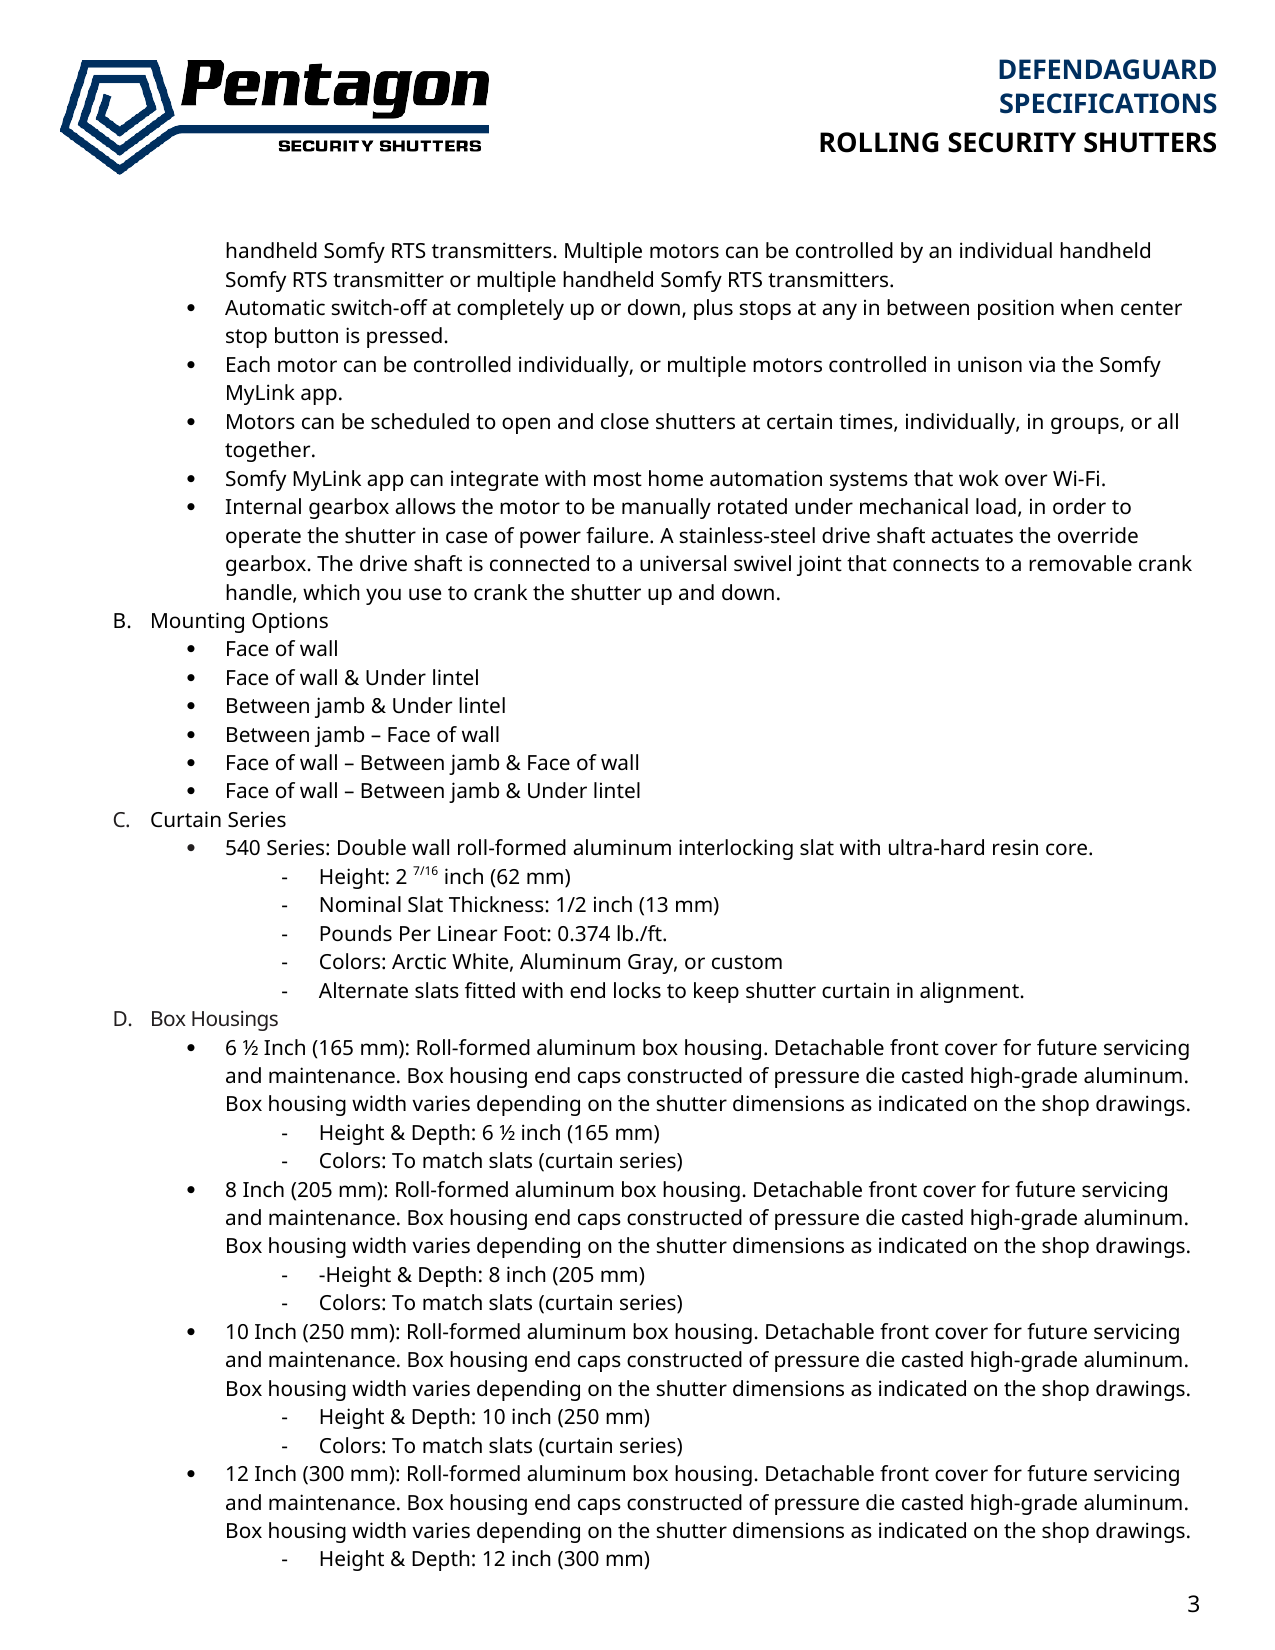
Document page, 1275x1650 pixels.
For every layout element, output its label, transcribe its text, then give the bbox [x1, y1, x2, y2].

list Internal gearbox allows the motor to be manually rotated under mechanical load, in order to operate the shutter in case of power failure. A stainless-steel drive shaft actuates the override gearbox. The drive shaft is connected to a universal swivel joint that connects to a removable crank handle, which you use to crank the shutter up and down. [187, 492, 1200, 606]
picture [60, 60, 489, 175]
list Nominal Slat Thickness: 1/2 inch (13 mm) [281, 890, 1200, 919]
list Between jamb & Under lintel [187, 691, 1200, 720]
list Pounds Per Linear Foot: 0.374 lb./ft. [281, 919, 1200, 947]
list Face of wall [187, 634, 1200, 663]
list Colors: To match slats (curtain series) [281, 1431, 1200, 1459]
list Automatic switch-off at completely up or down, plus stops at any in between position when center stop button is pressed. [187, 293, 1200, 350]
list Height & Depth: 10 inch (250 mm) [281, 1402, 1200, 1431]
list 10 Inch (250 mm): Roll-formed aluminum box housing. Detachable front cover for future servicing and maintenance. Box housing end caps constructed of pressure die casted high-grade aluminum. Box housing width varies depending on the shutter dimensions as indicated on the shop drawings. [187, 1317, 1200, 1402]
list 540 Series: Double wall roll-formed aluminum interlocking slat with ultra-hard resin core. [187, 833, 1200, 862]
list 12 Inch (300 mm): Roll-formed aluminum box housing. Detachable front cover for future servicing and maintenance. Box housing end caps constructed of pressure die casted high-grade aluminum. Box housing width varies depending on the shutter dimensions as indicated on the shop drawings. [187, 1459, 1200, 1544]
list Height & Depth: 6 ½ inch (165 mm) [281, 1118, 1200, 1146]
list Mounting Options [112, 606, 1200, 634]
list Somfy MyLink app can integrate with most home automation systems that wok over Wi-Fi. [187, 464, 1200, 492]
list Face of wall & Under lintel [187, 663, 1200, 691]
list Each motor can be controlled individually, or multiple motors controlled in unison via the Somfy MyLink app. [187, 350, 1200, 407]
list Height: 2 7/16 inch (62 mm) [281, 862, 1200, 890]
list Face of wall – Between jamb & Face of wall [187, 748, 1200, 777]
list Face of wall – Between jamb & Under lintel [187, 777, 1200, 805]
list Height & Depth: 12 inch (300 mm) [281, 1544, 1200, 1573]
list Colors: To match slats (curtain series) [281, 1146, 1200, 1175]
list Between jamb – Face of wall [187, 720, 1200, 748]
list Colors: Arctic White, Aluminum Gray, or custom [281, 947, 1200, 976]
list 6 ½ Inch (165 mm): Roll-formed aluminum box housing. Detachable front cover for future servicing and maintenance. Box housing end caps constructed of pressure die casted high-grade aluminum. Box housing width varies depending on the shutter dimensions as indicated on the shop drawings. [187, 1033, 1200, 1118]
list Alternate slats fitted with end locks to keep shutter curtain in alignment. [281, 976, 1200, 1004]
list Box Housings [112, 1004, 1200, 1033]
list Motors can be scheduled to open and close shutters at certain times, individually, in groups, or all together. [187, 407, 1200, 464]
list 8 Inch (205 mm): Roll-formed aluminum box housing. Detachable front cover for future servicing and maintenance. Box housing end caps constructed of pressure die casted high-grade aluminum. Box housing width varies depending on the shutter dimensions as indicated on the shop drawings. [187, 1175, 1200, 1260]
list Colors: To match slats (curtain series) [281, 1288, 1200, 1317]
list -Height & Depth: 8 inch (205 mm) [281, 1260, 1200, 1288]
list Curtain Series [112, 805, 1200, 833]
